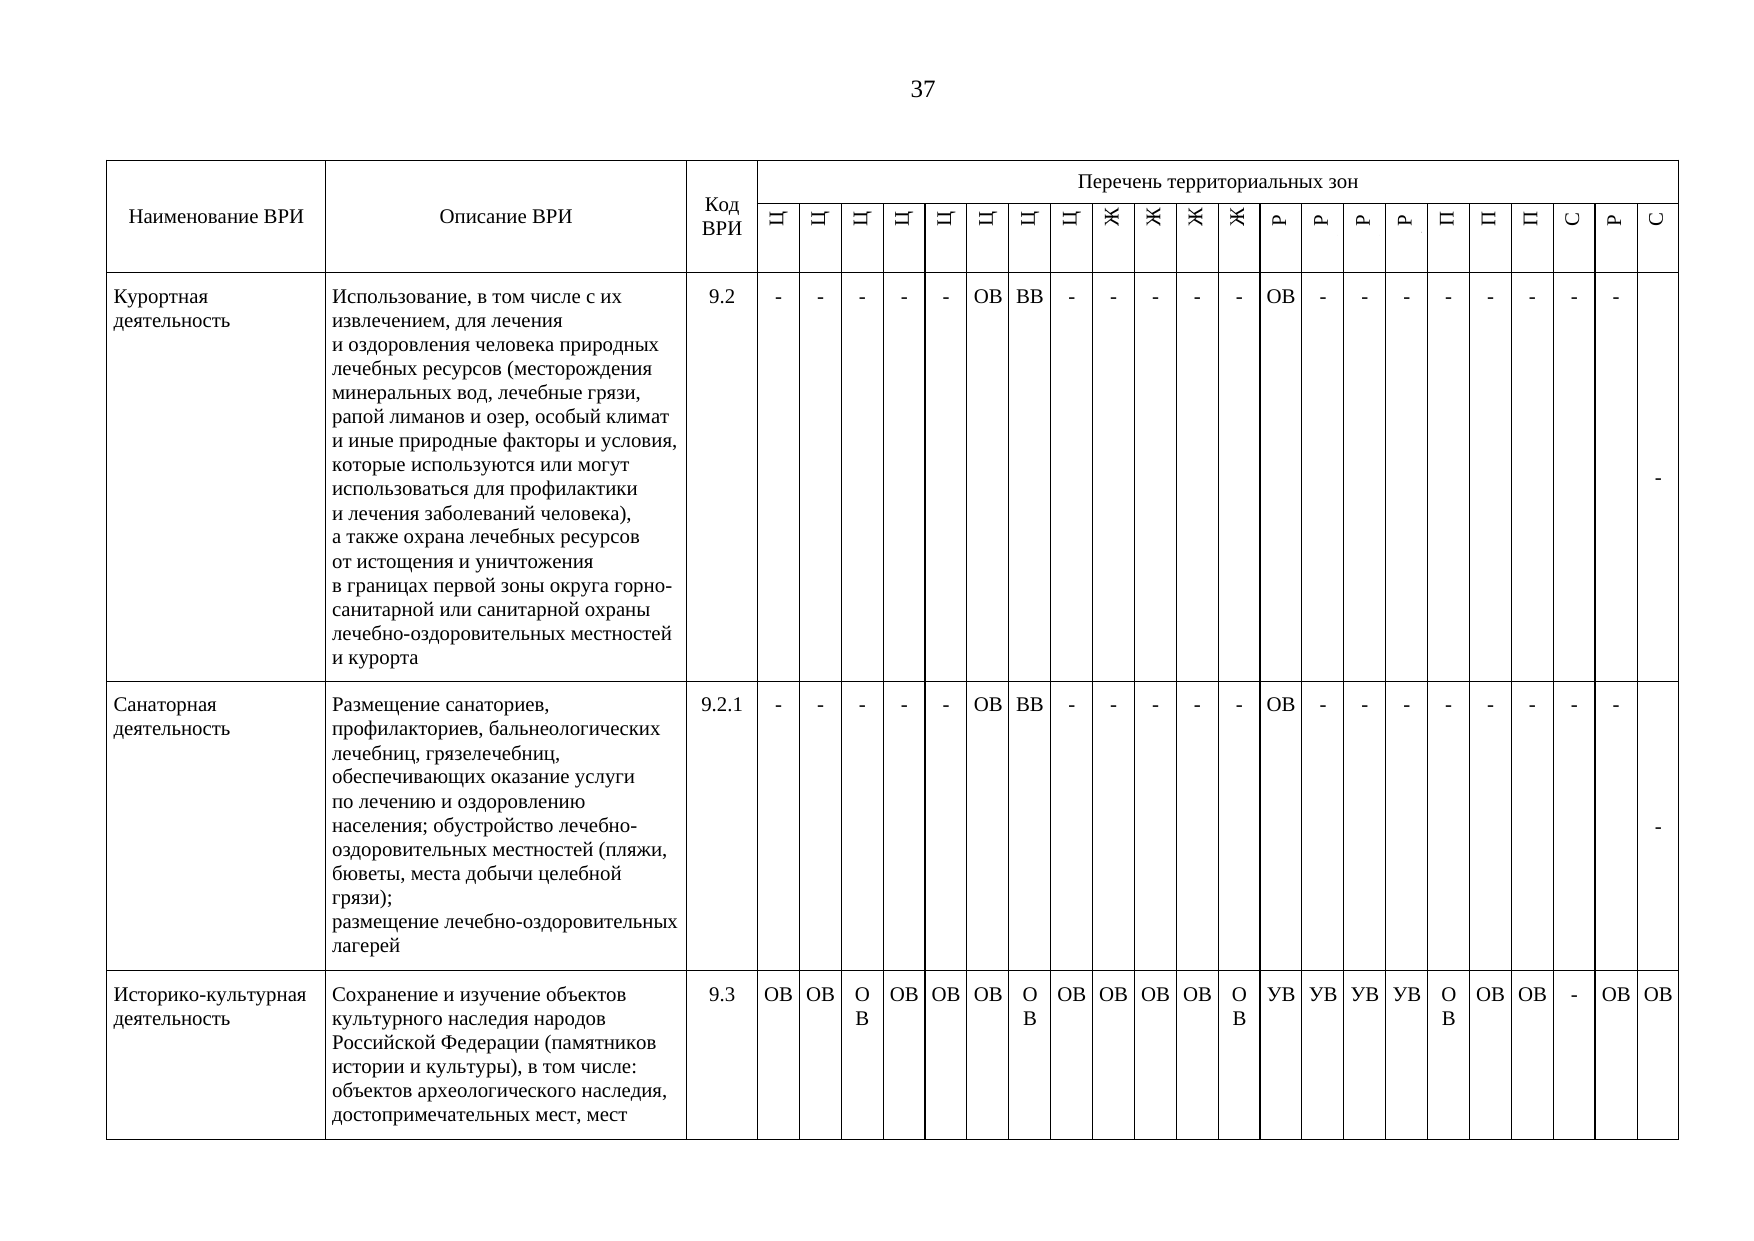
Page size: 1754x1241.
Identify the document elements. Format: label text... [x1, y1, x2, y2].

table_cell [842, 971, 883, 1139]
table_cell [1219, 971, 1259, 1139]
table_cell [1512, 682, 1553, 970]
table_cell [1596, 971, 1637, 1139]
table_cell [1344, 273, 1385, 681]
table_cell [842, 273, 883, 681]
table_cell Ж-1 [1093, 204, 1134, 272]
table_cell ПК-2 [1470, 204, 1511, 272]
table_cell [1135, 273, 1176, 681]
table_cell Ц-3 [842, 204, 883, 272]
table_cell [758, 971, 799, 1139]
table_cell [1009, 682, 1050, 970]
table_header Перечень территориальных зон [758, 161, 1678, 203]
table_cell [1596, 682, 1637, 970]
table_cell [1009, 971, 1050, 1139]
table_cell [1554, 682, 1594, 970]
table_cell Р-3 [1344, 204, 1385, 272]
table_cell Ц-5к [1051, 204, 1092, 272]
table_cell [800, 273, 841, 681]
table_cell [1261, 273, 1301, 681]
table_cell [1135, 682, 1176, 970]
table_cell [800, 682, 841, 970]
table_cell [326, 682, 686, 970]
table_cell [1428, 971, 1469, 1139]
table_cell Р-2 [1302, 204, 1343, 272]
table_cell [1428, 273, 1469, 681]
table_header Наименование ВРИ [107, 161, 325, 272]
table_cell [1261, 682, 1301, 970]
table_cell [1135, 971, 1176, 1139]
table_cell ПК-3 [1512, 204, 1553, 272]
table_cell Ц-5м [967, 204, 1008, 272]
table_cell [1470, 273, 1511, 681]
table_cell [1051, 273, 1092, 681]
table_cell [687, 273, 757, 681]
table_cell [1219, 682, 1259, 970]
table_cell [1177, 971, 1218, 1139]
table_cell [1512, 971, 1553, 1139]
table_cell Р-4 [1386, 204, 1427, 272]
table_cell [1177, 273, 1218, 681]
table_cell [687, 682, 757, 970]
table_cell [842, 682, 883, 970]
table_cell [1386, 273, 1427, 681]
table_cell Ц-4с [884, 204, 924, 272]
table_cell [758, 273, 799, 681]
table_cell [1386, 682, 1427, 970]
table_cell Ж-4 [1219, 204, 1259, 272]
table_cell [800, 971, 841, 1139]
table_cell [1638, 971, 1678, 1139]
table_cell Ц-5н [1009, 204, 1050, 272]
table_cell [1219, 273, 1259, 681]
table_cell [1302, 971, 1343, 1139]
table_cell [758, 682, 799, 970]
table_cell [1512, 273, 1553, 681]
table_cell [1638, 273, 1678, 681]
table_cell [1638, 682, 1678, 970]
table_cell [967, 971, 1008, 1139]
table_cell Р-1 [1261, 204, 1301, 272]
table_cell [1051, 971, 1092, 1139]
table_cell Сх [1638, 204, 1678, 272]
table_cell Сн [1554, 204, 1594, 272]
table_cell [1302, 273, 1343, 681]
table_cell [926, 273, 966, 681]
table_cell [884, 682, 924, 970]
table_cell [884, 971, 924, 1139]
table_cell Ж-3 [1177, 204, 1218, 272]
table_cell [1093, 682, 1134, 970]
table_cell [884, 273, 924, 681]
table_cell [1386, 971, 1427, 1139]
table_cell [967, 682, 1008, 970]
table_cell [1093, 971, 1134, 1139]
table_cell Ц-4т [926, 204, 966, 272]
table_cell Ж-2 [1135, 204, 1176, 272]
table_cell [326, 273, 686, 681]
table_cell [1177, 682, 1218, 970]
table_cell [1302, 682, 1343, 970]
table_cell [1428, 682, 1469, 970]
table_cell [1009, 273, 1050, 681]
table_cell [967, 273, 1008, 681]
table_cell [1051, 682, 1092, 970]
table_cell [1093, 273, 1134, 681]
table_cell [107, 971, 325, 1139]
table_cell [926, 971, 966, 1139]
table_header Описание ВРИ [326, 161, 686, 272]
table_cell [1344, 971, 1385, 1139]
table_cell Р-5 [1596, 204, 1637, 272]
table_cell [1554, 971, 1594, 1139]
table_cell Ц-2 [800, 204, 841, 272]
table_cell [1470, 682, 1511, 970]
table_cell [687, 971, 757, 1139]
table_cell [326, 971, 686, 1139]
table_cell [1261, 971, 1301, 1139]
table_cell Ц-1 [758, 204, 799, 272]
table_header Код ВРИ [687, 161, 757, 272]
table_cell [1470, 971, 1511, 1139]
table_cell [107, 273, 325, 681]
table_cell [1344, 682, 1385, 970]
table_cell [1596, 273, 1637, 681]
table_cell ПК-1 [1428, 204, 1469, 272]
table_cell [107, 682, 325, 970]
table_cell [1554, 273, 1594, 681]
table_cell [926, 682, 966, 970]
